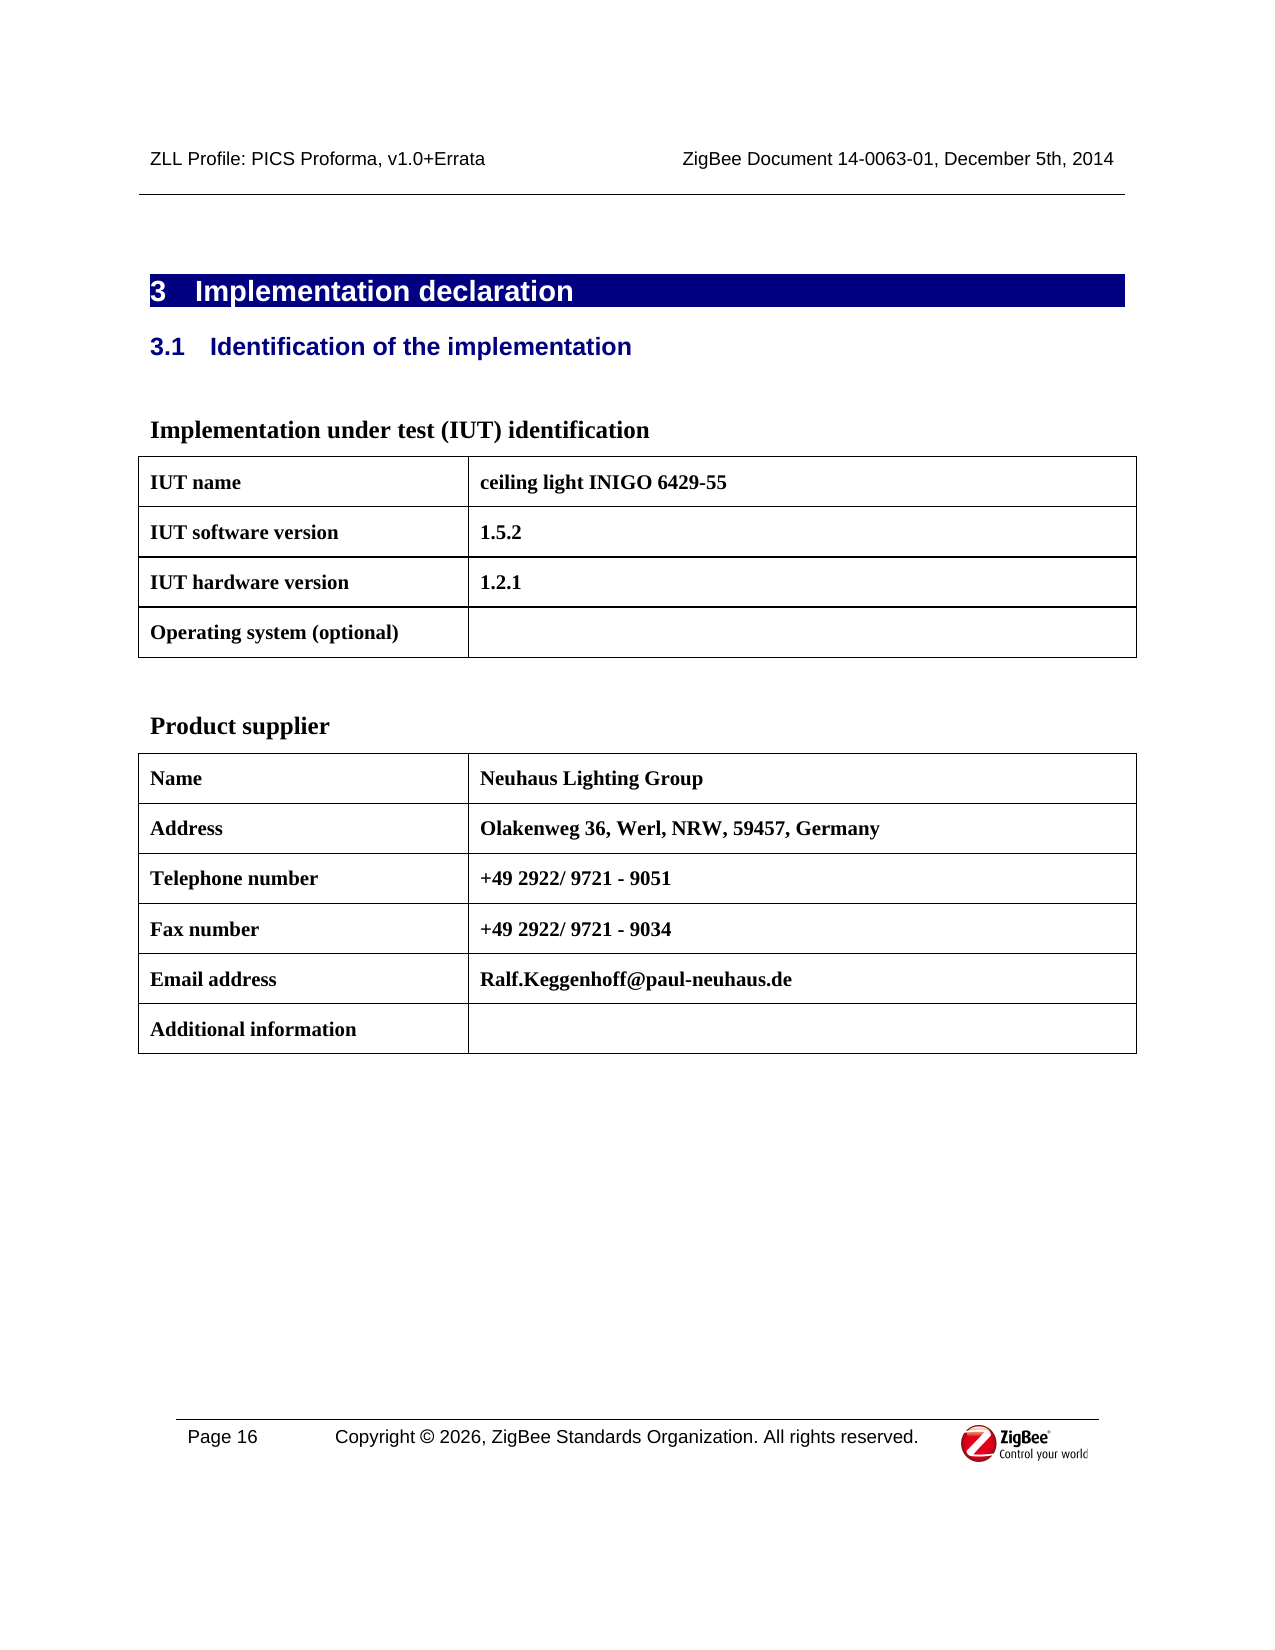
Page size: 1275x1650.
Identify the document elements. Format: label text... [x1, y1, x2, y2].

table_cell Olakenweg 36, Werl, NRW, 59457, Germany [469, 804, 1136, 853]
table_cell Operating system (optional) [139, 608, 468, 657]
table_cell Fax number [139, 904, 468, 953]
table_cell Email address [139, 954, 468, 1003]
subtitle Implementation declaration [150, 274, 1125, 307]
table_cell [469, 608, 1136, 657]
table_cell +49 2922/ 9721 - 9034 [469, 904, 1136, 953]
table_header Name [139, 754, 468, 803]
table_cell IUT hardware version [139, 558, 468, 606]
subtitle Identification of the implementation [150, 332, 1125, 361]
table_header IUT name [139, 457, 468, 506]
table_cell Address [139, 804, 468, 853]
table_cell Ralf.Keggenhoff@paul-neuhaus.de [469, 954, 1136, 1003]
table_cell +49 2922/ 9721 - 9051 [469, 854, 1136, 903]
table_header Neuhaus Lighting Group [469, 754, 1136, 803]
text Product supplier [150, 711, 1125, 740]
table_cell 1.5.2 [469, 507, 1136, 556]
picture [961, 1425, 1088, 1462]
table_header ceiling light INIGO 6429-55 [469, 457, 1136, 506]
table_cell Additional information [139, 1004, 468, 1053]
table_cell IUT software version [139, 507, 468, 556]
table_cell [469, 1004, 1136, 1053]
table_cell 1.2.1 [469, 558, 1136, 606]
table_cell Telephone number [139, 854, 468, 903]
text Implementation under test (IUT) identification [150, 415, 1125, 444]
